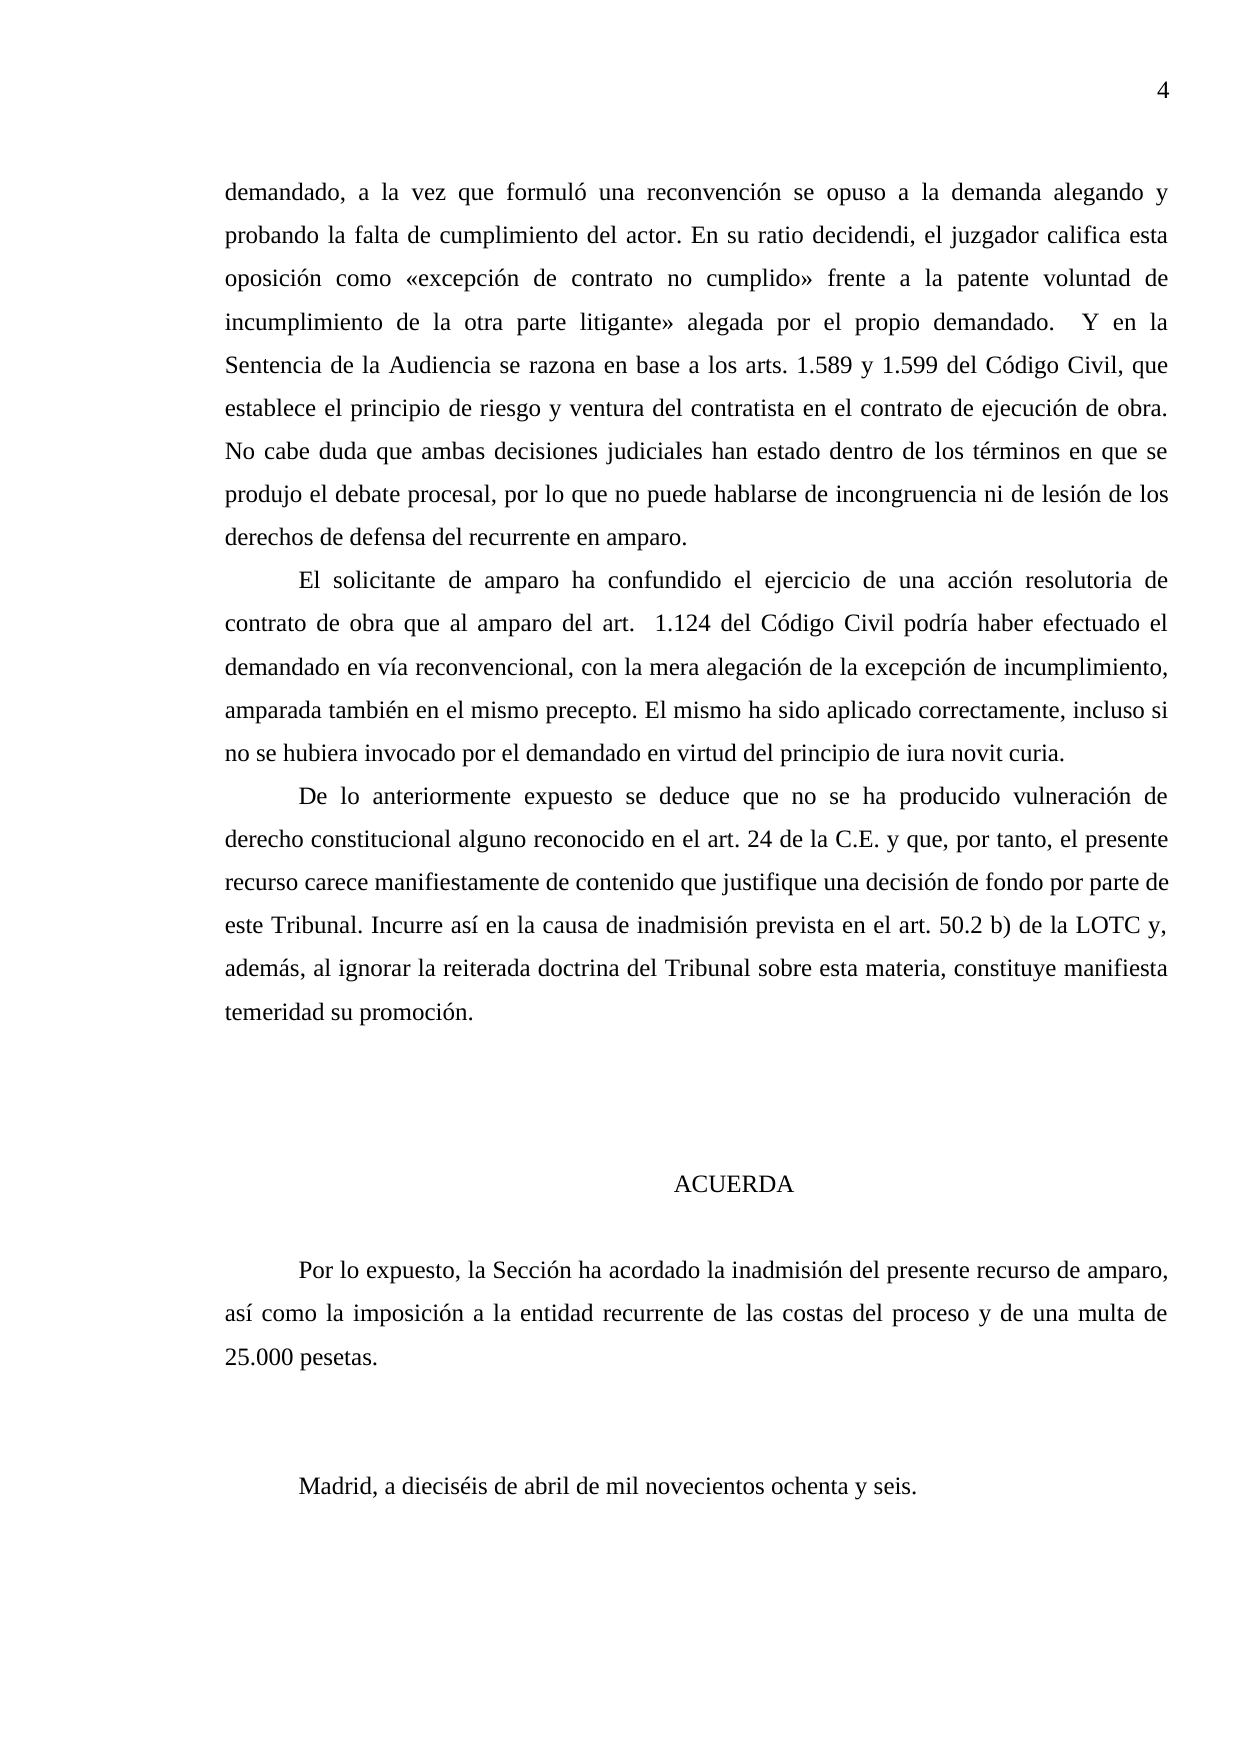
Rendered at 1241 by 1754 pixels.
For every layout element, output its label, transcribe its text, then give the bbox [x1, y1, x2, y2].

text ACUERDA [224, 1169, 1169, 1198]
text Madrid, a dieciséis de abril de mil novecientos ochenta y seis. [224, 1471, 1169, 1500]
text De lo anteriormente expuesto se deduce que no se ha producido vulneración de derecho constitucional alguno reconocido en el art. 24 de la C.E. y que, por tanto, el presente recurso carece manifiestamente de contenido que justifique una decisión de fondo por parte de este Tribunal. Incurre así en la causa de inadmisión prevista en el art. 50.2 b) de la LOTC y, además, al ignorar la reiterada doctrina del Tribunal sobre esta materia, constituye manifiesta temeridad su promoción. [224, 781, 1169, 1025]
text El solicitante de amparo ha confundido el ejercicio de una acción resolutoria de contrato de obra que al amparo del art. 1.124 del Código Civil podría haber efectuado el demandado en vía reconvencional, con la mera alegación de la excepción de incumplimiento, amparada también en el mismo precepto. El mismo ha sido aplicado correctamente, incluso si no se hubiera invocado por el demandado en virtud del principio de iura novit curia. [224, 565, 1169, 767]
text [224, 177, 1169, 551]
text Por lo expuesto, la Sección ha acordado la inadmisión del presente recurso de amparo, así como la imposición a la entidad recurrente de las costas del proceso y de una multa de 25.000 pesetas. [224, 1255, 1169, 1370]
